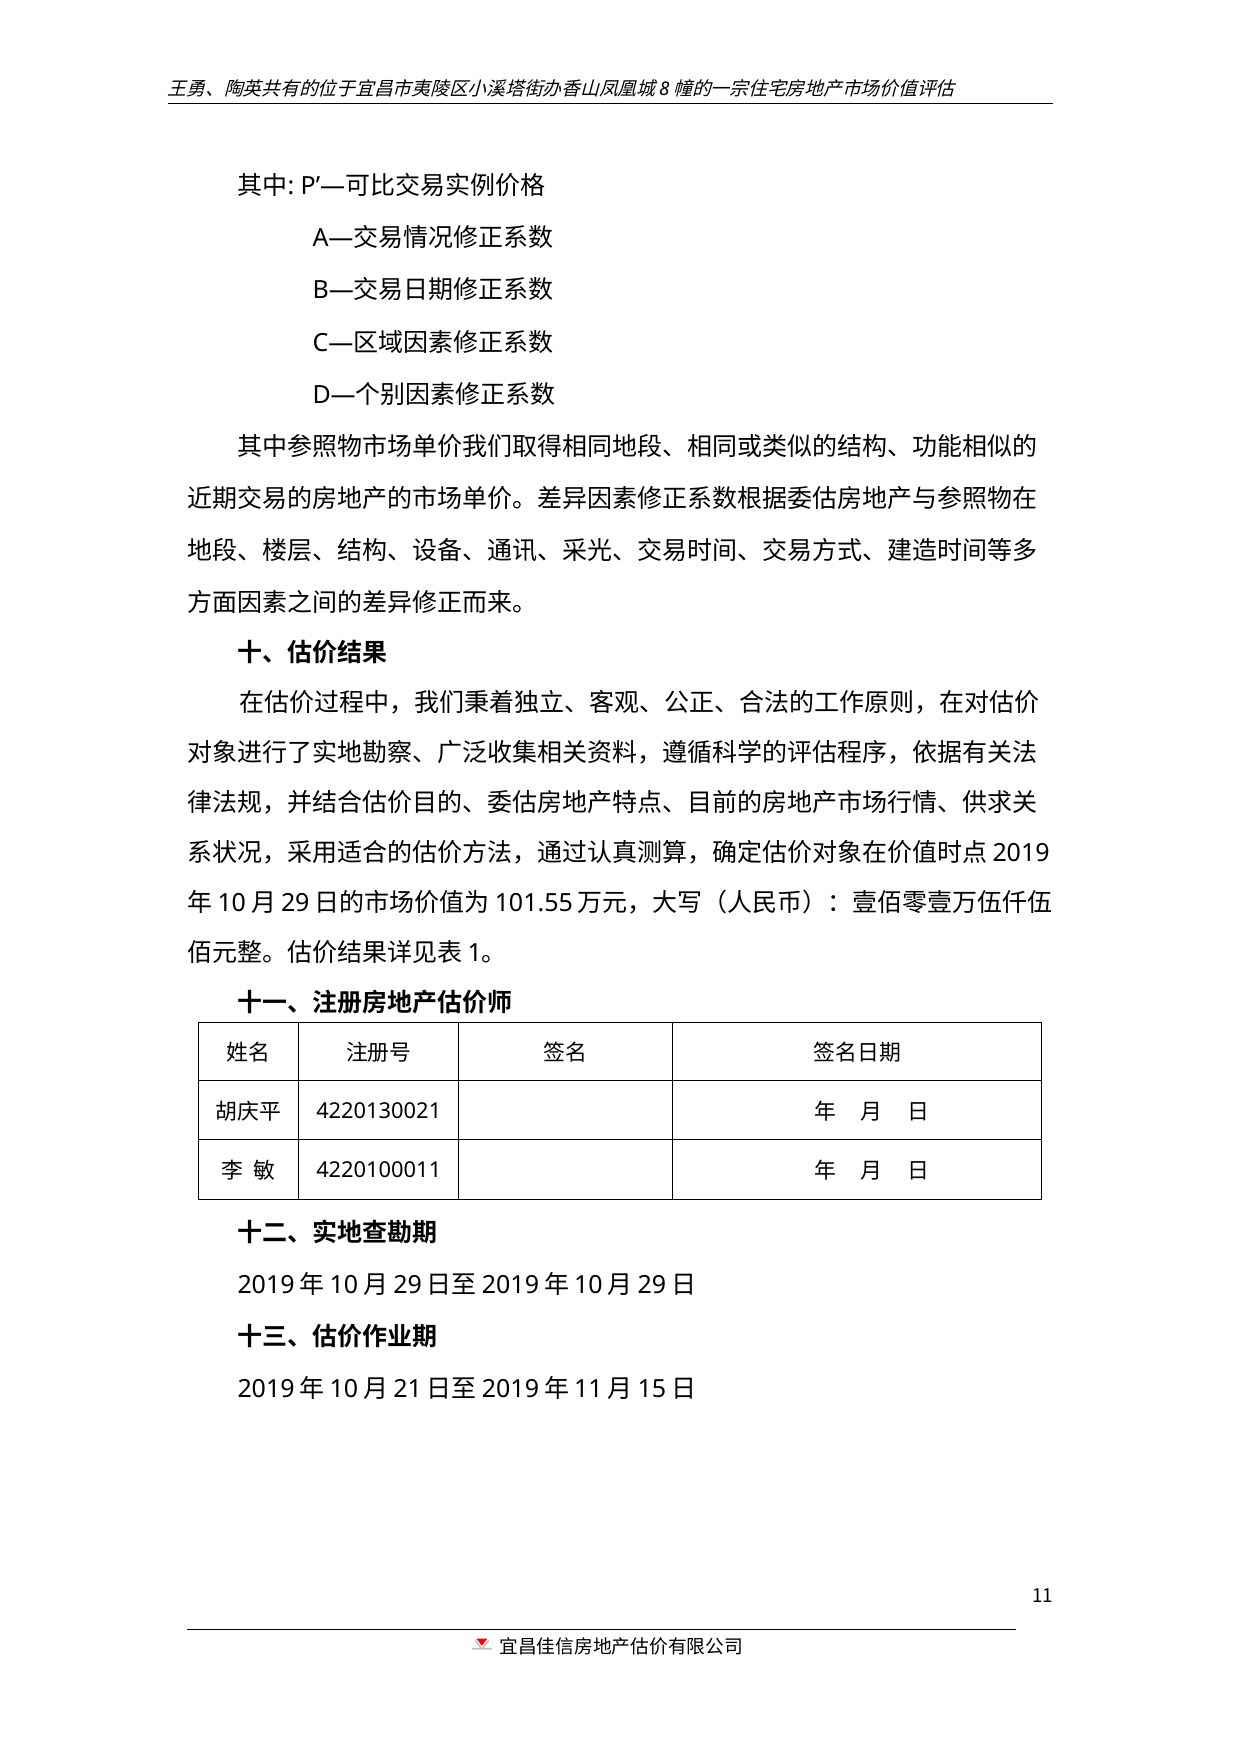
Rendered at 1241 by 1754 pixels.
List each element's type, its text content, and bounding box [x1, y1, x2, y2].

text 2019年10月29日至2019年10月29日 [187, 1252, 1053, 1304]
text 2019年10月21日至2019年11月15日 [187, 1356, 1053, 1408]
text 十一、注册房地产估价师 [187, 972, 1053, 1022]
table_cell [459, 1081, 672, 1139]
text C—区域因素修正系数 [187, 309, 1053, 361]
table_cell 胡庆平 [199, 1081, 298, 1139]
table_header 签名日期 [673, 1023, 1041, 1080]
table_cell 年 月 日 [673, 1140, 1041, 1198]
text A—交易情况修正系数 [187, 205, 1053, 257]
table_cell 4220100011 [299, 1140, 458, 1198]
table_header 注册号 [299, 1023, 458, 1080]
table_header 姓名 [199, 1023, 298, 1080]
text 其中参照物市场单价我们取得相同地段、相同或类似的结构、功能相似的近期交易的房地产的市场单价。差异因素修正系数根据委估房地产与参照物在地段、楼层、结构、设备、通讯、采光、交易时间、交易方式、建造时间等多方面因素之间的差异修正而来。 [187, 413, 1053, 622]
table_cell 李 敏 [199, 1140, 298, 1198]
text 其中: P’—可比交易实例价格 [187, 153, 1053, 205]
text B—交易日期修正系数 [187, 257, 1053, 309]
text D—个别因素修正系数 [187, 361, 1053, 413]
table_cell [459, 1140, 672, 1198]
text 十、估价结果 [187, 622, 1053, 672]
text 十二、实地查勘期 [187, 1199, 1053, 1252]
text 十三、估价作业期 [187, 1304, 1053, 1356]
table_cell 4220130021 [299, 1081, 458, 1139]
table_cell 年 月 日 [673, 1081, 1041, 1139]
table_header 签名 [459, 1023, 672, 1080]
text 在估价过程中，我们秉着独立、客观、公正、合法的工作原则，在对估价对象进行了实地勘察、广泛收集相关资料，遵循科学的评估程序，依据有关法律法规，并结合估价目的、委估房地产特点、目前的房地产市场行情、供求关系状况，采用适合的估价方法，通过认真测算，确定估价对象在价值时点2019年10月29日的市场价值为101.55万元，大写（人民币）：壹佰零壹万伍仟伍佰元整。估价结果详见表1。 [187, 672, 1053, 972]
